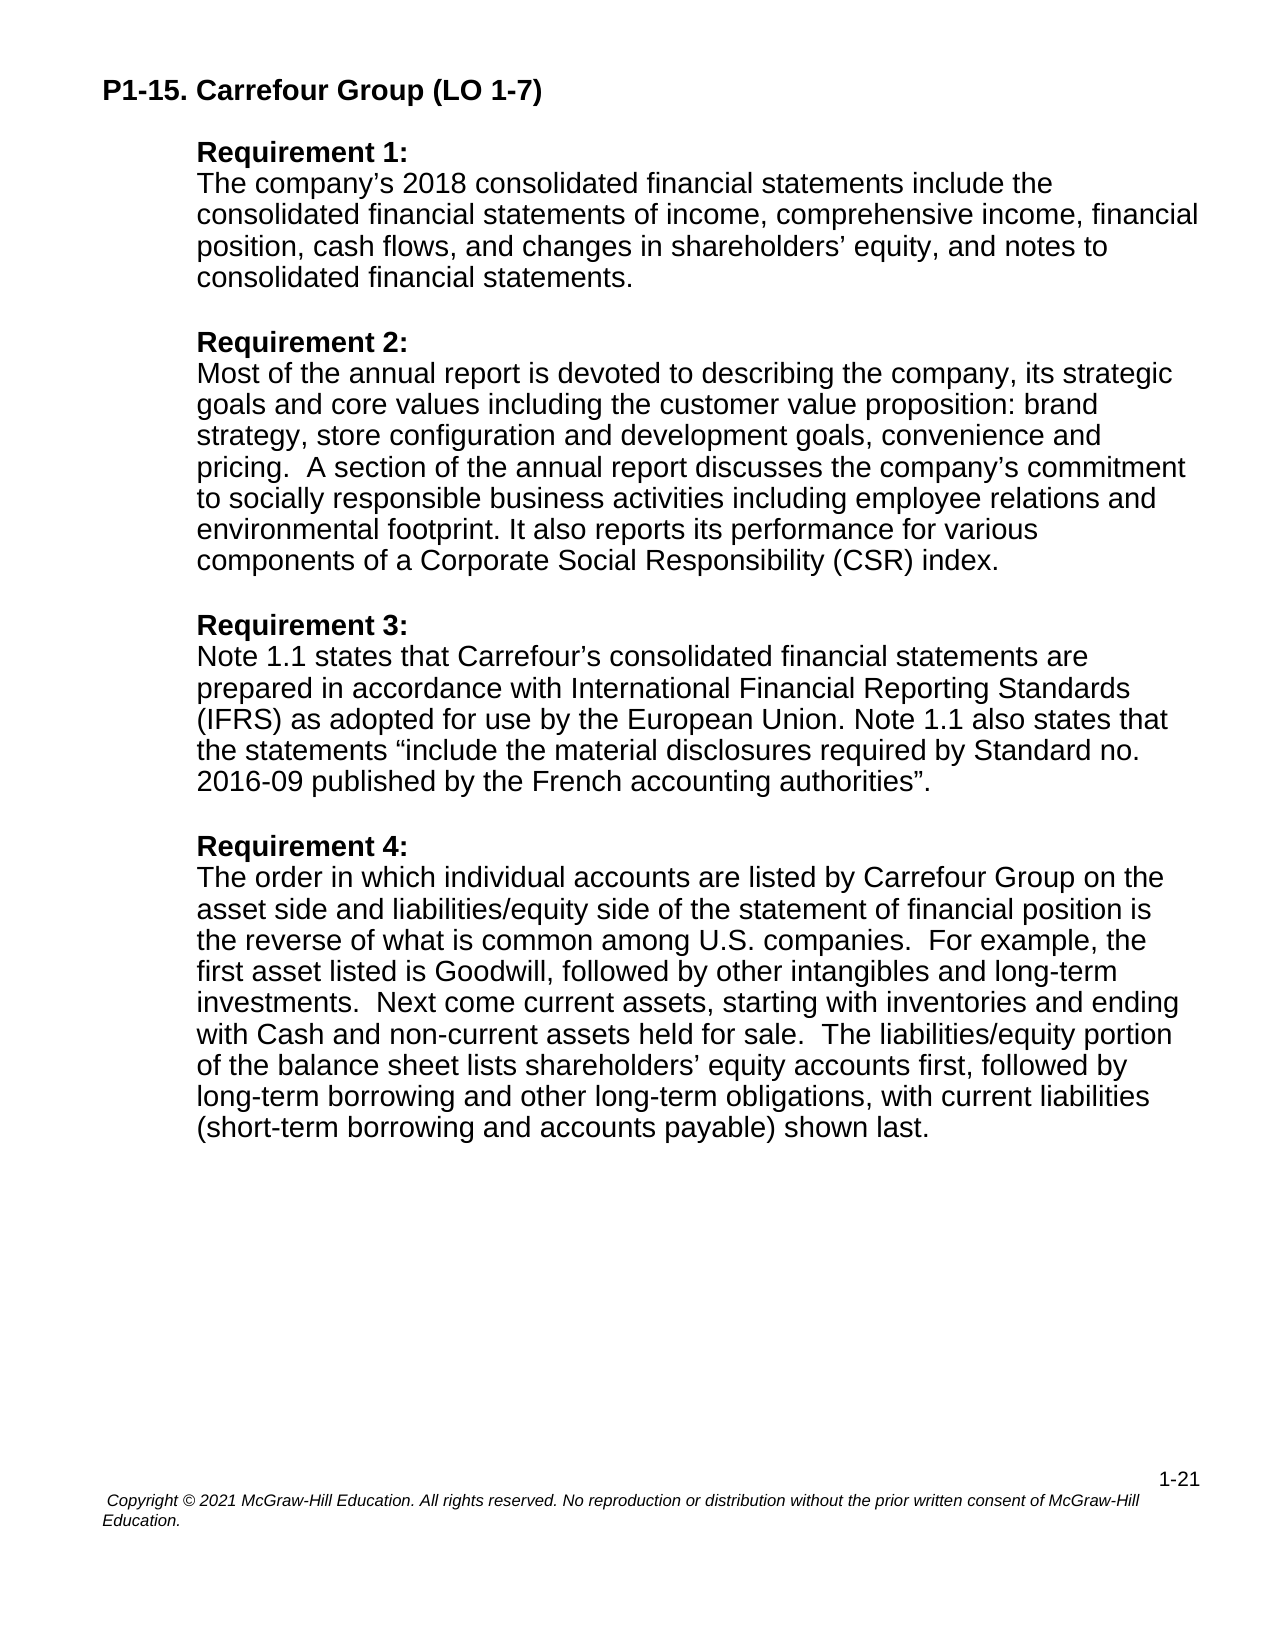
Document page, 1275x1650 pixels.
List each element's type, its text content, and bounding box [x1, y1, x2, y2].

text Requirement 4: [196, 829, 1200, 863]
text Requirement 3: [196, 608, 1200, 642]
list The company’s 2018 consolidated financial statements include the consolidated financial statements of income, comprehensive income, financial position, cash flows, and changes in shareholders’ equity, and notes to consolidated financial statements. [196, 168, 1200, 293]
list The order in which individual accounts are listed by Carrefour Group on the asset side and liabilities/equity side of the statement of financial position is the reverse of what is common among U.S. companies. For example, the first asset listed is Goodwill, followed by other intangibles and long-term investments. Next come current assets, starting with inventories and ending with Cash and non-current assets held for sale. The liabilities/equity portion of the balance sheet lists shareholders’ equity accounts first, followed by long-term borrowing and other long-term obligations, with current liabilities (short-term borrowing and accounts payable) shown last. [196, 863, 1200, 1144]
list Note 1.1 states that Carrefour’s consolidated financial statements are prepared in accordance with International Financial Reporting Standards (IFRS) as adopted for use by the European Union. Note 1.1 also states that the statements “include the material disclosures required by Standard no. 2016-09 published by the French accounting authorities”. [196, 642, 1200, 798]
text Requirement 1: [196, 135, 1200, 168]
text Requirement 2: [196, 325, 1200, 358]
list P1-15. Carrefour Group (LO 1-7) [102, 75, 1200, 106]
list Most of the annual report is devoted to describing the company, its strategic goals and core values including the customer value proposition: brand strategy, store configuration and development goals, convenience and pricing. A section of the annual report discusses the company’s commitment to socially responsible business activities including employee relations and environmental footprint. It also reports its performance for various components of a Corporate Social Responsibility (CSR) index. [196, 358, 1200, 577]
